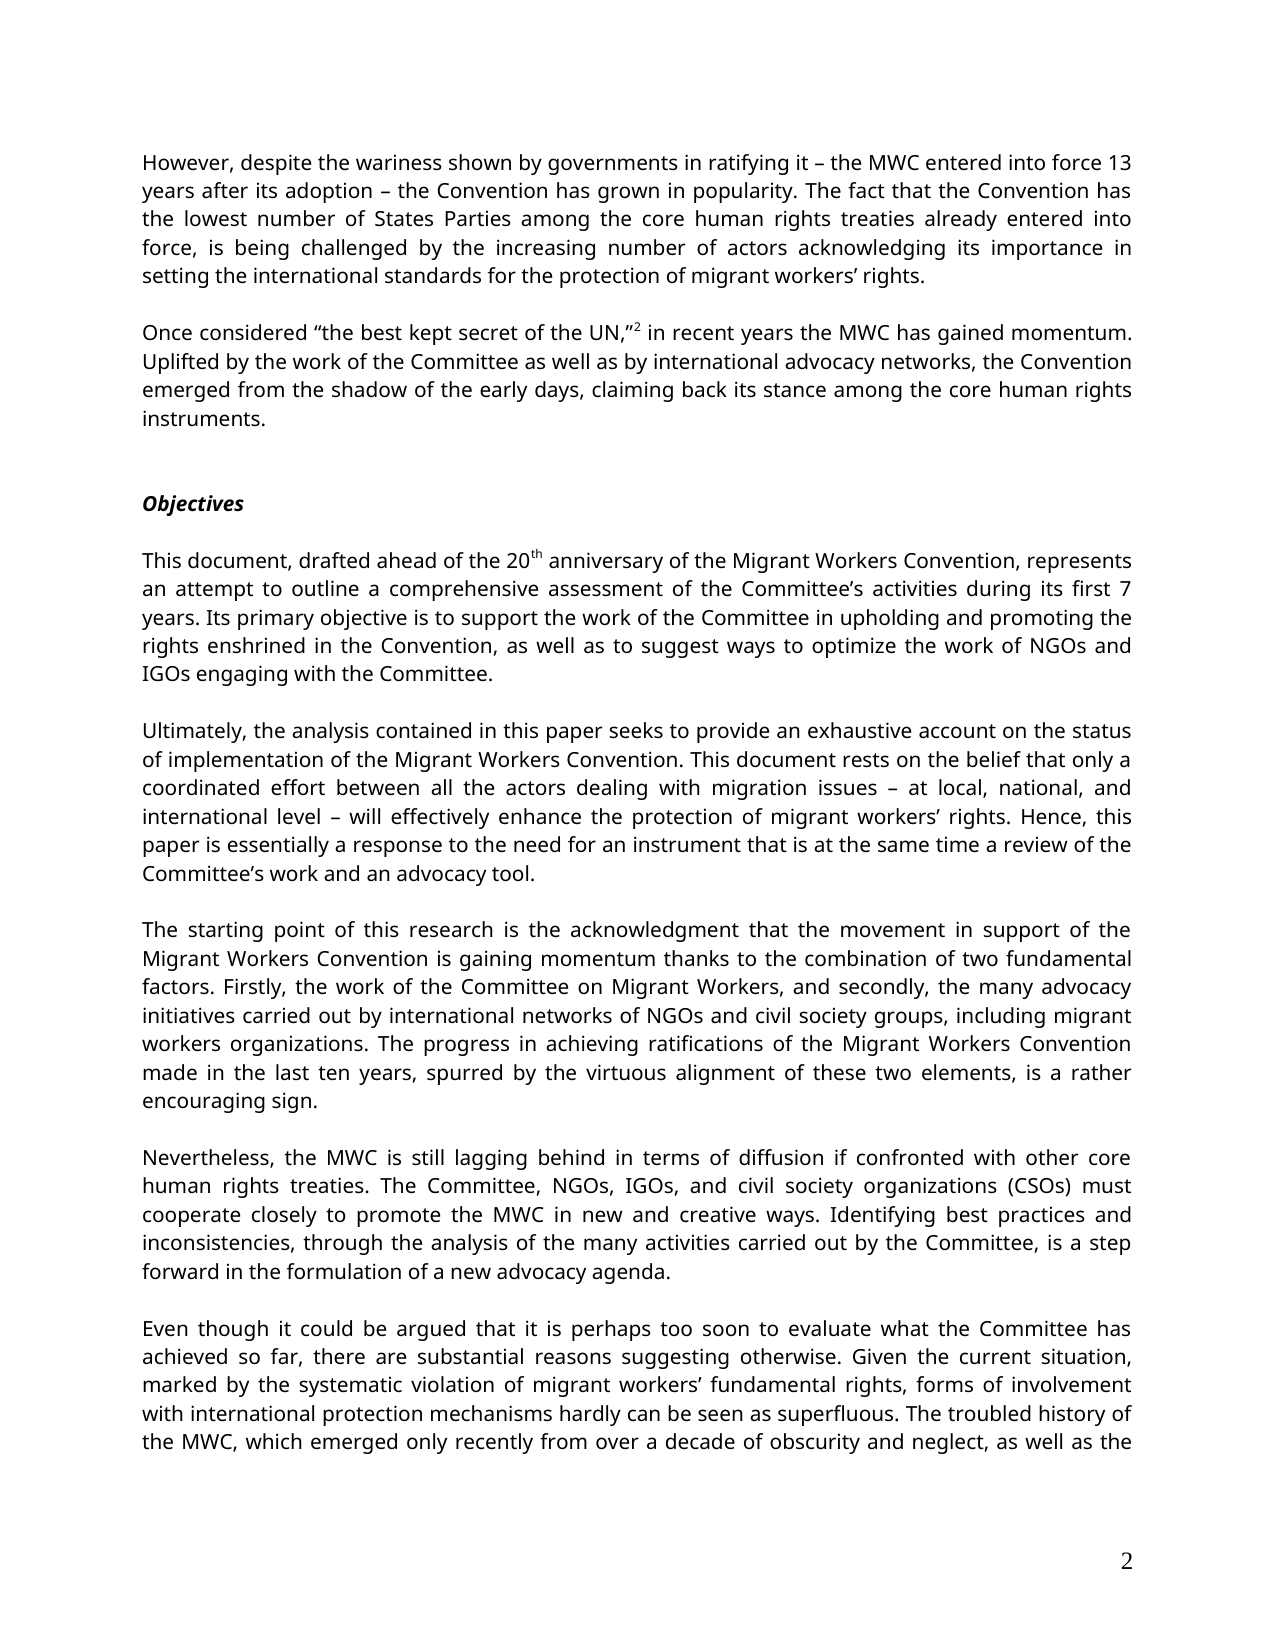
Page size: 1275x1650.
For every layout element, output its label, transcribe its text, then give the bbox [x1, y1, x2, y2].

text Nevertheless, the MWC is still lagging behind in terms of diffusion if confronted with other core human rights treaties. The Committee, NGOs, IGOs, and civil society organizations (CSOs) must cooperate closely to promote the MWC in new and creative ways. Identifying best practices and inconsistencies, through the analysis of the many activities carried out by the Committee, is a step forward in the formulation of a new advocacy agenda. [142, 1143, 1133, 1285]
text This document, drafted ahead of the 20th anniversary of the Migrant Workers Convention, represents an attempt to outline a comprehensive assessment of the Committee’s activities during its first 7 years. Its primary objective is to support the work of the Committee in upholding and promoting the rights enshrined in the Convention, as well as to suggest ways to optimize the work of NGOs and IGOs engaging with the Committee. [142, 546, 1133, 688]
text However, despite the wariness shown by governments in ratifying it – the MWC entered into force 13 years after its adoption – the Convention has grown in popularity. The fact that the Convention has the lowest number of States Parties among the core human rights treaties already entered into force, is being challenged by the increasing number of actors acknowledging its importance in setting the international standards for the protection of migrant workers’ rights. [142, 148, 1133, 290]
text Ultimately, the analysis contained in this paper seeks to provide an exhaustive account on the status of implementation of the Migrant Workers Convention. This document rests on the belief that only a coordinated effort between all the actors dealing with migration issues – at local, national, and international level – will effectively enhance the protection of migrant workers’ rights. Hence, this paper is essentially a response to the need for an instrument that is at the same time a review of the Committee’s work and an advocacy tool. [142, 716, 1133, 887]
text Objectives [142, 489, 1133, 517]
text The starting point of this research is the acknowledgment that the movement in support of the Migrant Workers Convention is gaining momentum thanks to the combination of two fundamental factors. Firstly, the work of the Committee on Migrant Workers, and secondly, the many advocacy initiatives carried out by international networks of NGOs and civil society groups, including migrant workers organizations. The progress in achieving ratifications of the Migrant Workers Convention made in the last ten years, spurred by the virtuous alignment of these two elements, is a rather encouraging sign. [142, 916, 1133, 1114]
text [142, 1314, 1133, 1456]
text Once considered “the best kept secret of the UN,” in recent years the MWC has gained momentum. Uplifted by the work of the Committee as well as by international advocacy networks, the Convention emerged from the shadow of the early days, claiming back its stance among the core human rights instruments. [142, 318, 1133, 432]
